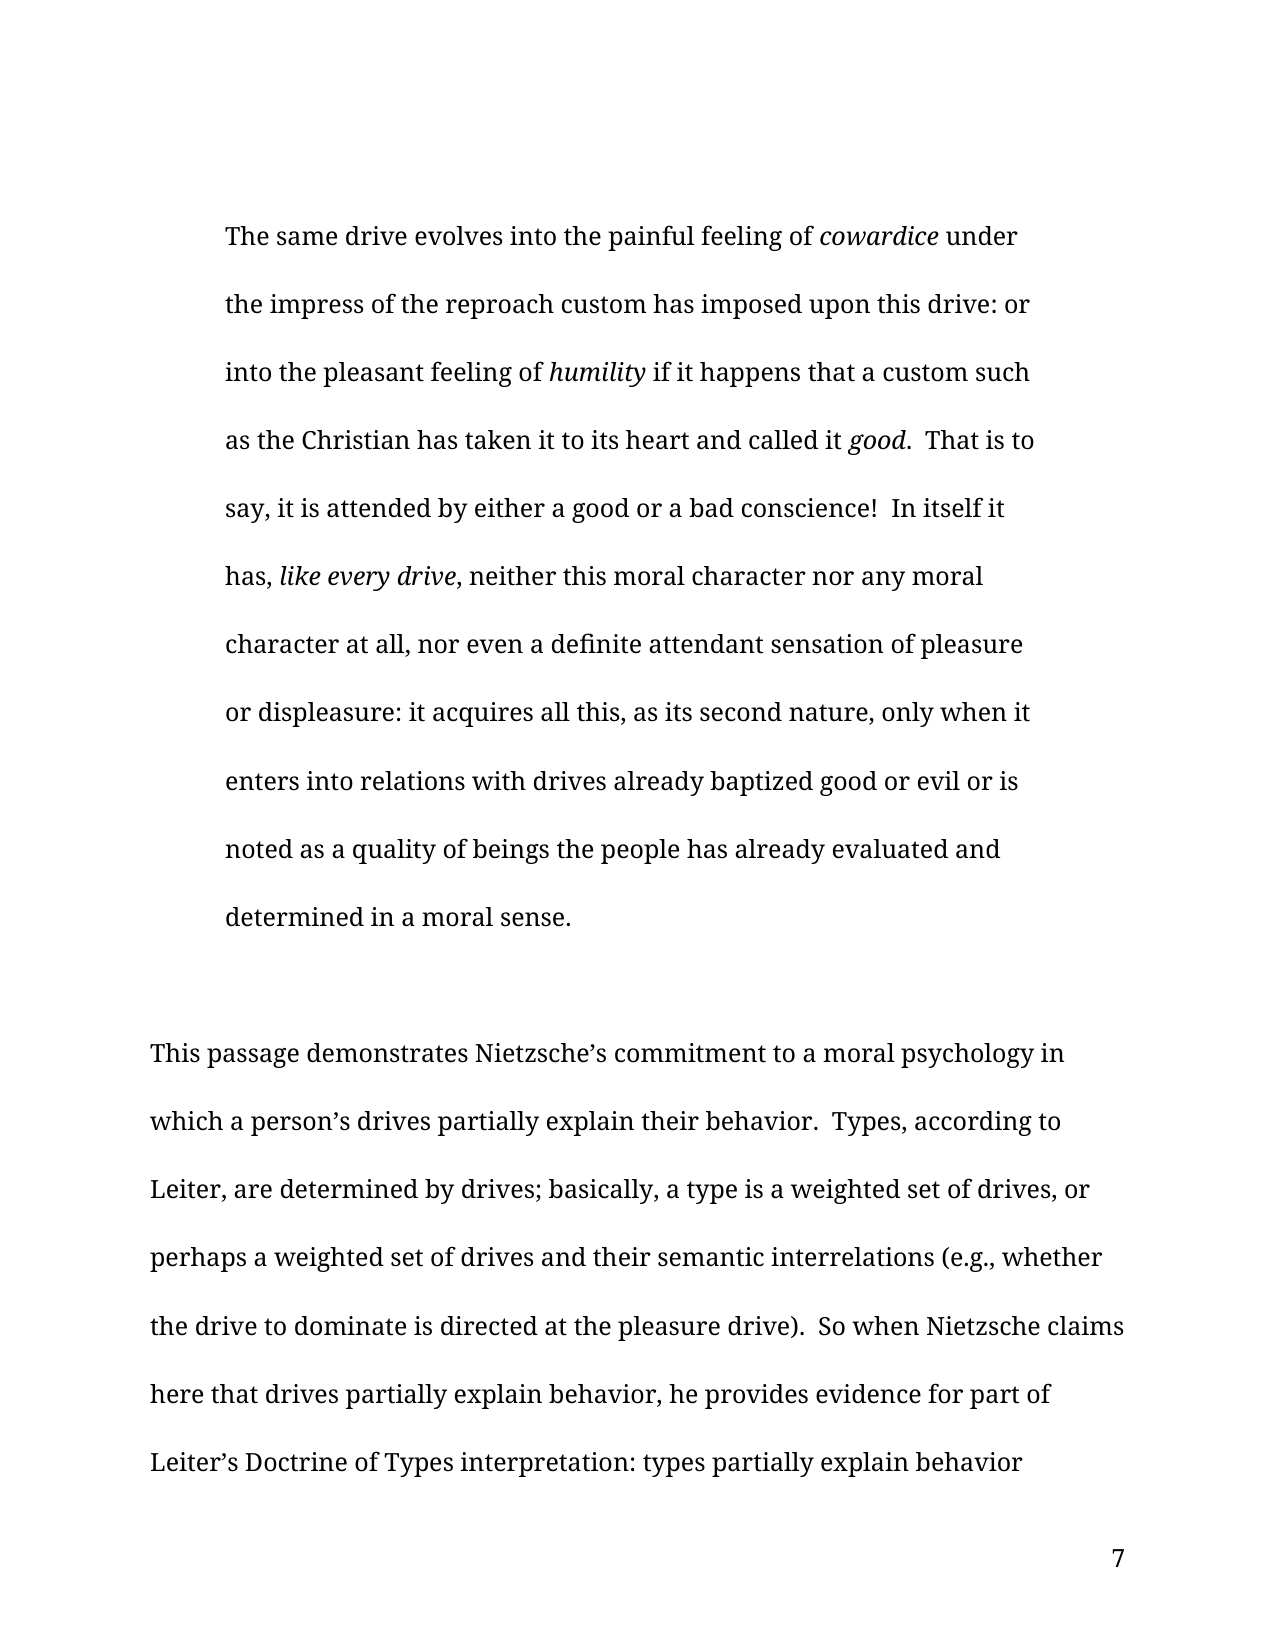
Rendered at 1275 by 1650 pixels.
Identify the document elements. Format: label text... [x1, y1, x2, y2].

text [150, 1036, 1125, 1478]
text The same drive evolves into the painful feeling of cowardice under the impress of the reproach custom has imposed upon this drive: or into the pleasant feeling of humility if it happens that a custom such as the Christian has taken it to its heart and called it good. That is to say, it is attended by either a good or a bad conscience! In itself it has, like every drive, neither this moral character nor any moral character at all, nor even a definite attendant sensation of pleasure or displeasure: it acquires all this, as its second nature, only when it enters into relations with drives already baptized good or evil or is noted as a quality of beings the people has already evaluated and determined in a moral sense. [225, 218, 1050, 933]
